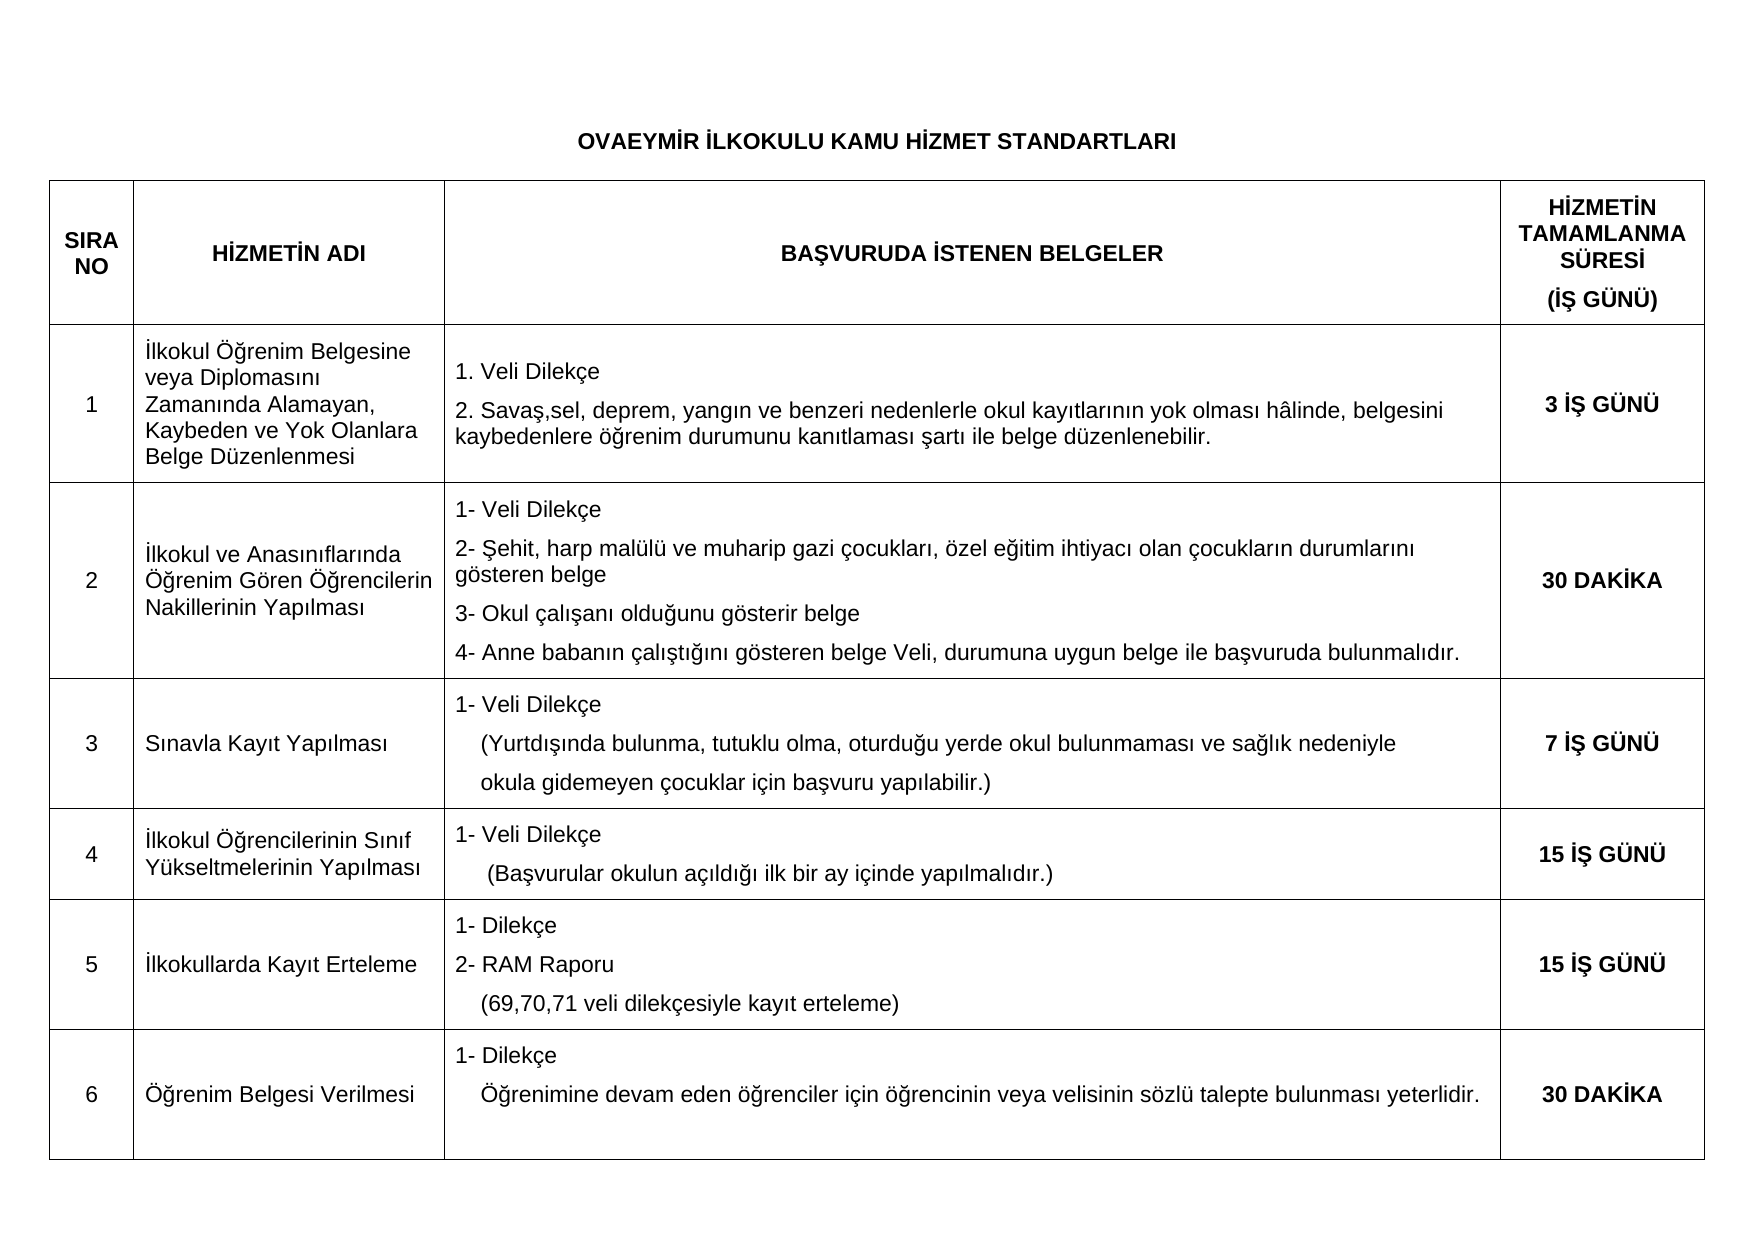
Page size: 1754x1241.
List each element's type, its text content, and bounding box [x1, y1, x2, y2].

table_cell 1- Dilekçe 2- RAM Raporu (69,70,71 veli dilekçesiyle kayıt erteleme) [445, 900, 1500, 1029]
table_header HİZMETİN ADI [134, 181, 444, 324]
table_cell 5 [50, 900, 133, 1029]
table_cell 7 İŞ GÜNÜ [1501, 679, 1704, 808]
table_cell 6 [50, 1030, 133, 1159]
table_cell 1- Veli Dilekçe (Yurtdışında bulunma, tutuklu olma, oturduğu yerde okul bulunmaması ve sağlık nedeniyle okula gidemeyen çocuklar için başvuru yapılabilir.) [445, 679, 1500, 808]
text OVAEYMİR İLKOKULU KAMU HİZMET STANDARTLARI [75, 128, 1679, 154]
table_header SIRA NO [50, 181, 133, 324]
table_cell 1- Veli Dilekçe (Başvurular okulun açıldığı ilk bir ay içinde yapılmalıdır.) [445, 809, 1500, 899]
table_cell Sınavla Kayıt Yapılması [134, 679, 444, 808]
table_cell 30 DAKİKA [1501, 1030, 1704, 1159]
table_header BAŞVURUDA İSTENEN BELGELER [445, 181, 1500, 324]
table_cell 30 DAKİKA [1501, 483, 1704, 677]
table_cell İlkokullarda Kayıt Erteleme [134, 900, 444, 1029]
table_cell 1- Veli Dilekçe 2- Şehit, harp malülü ve muharip gazi çocukları, özel eğitim ihtiyacı olan çocukların durumlarını gösteren belge 3- Okul çalışanı olduğunu gösterir belge 4- Anne babanın çalıştığını gösteren belge Veli, durumuna uygun belge ile başvuruda bulunmalıdır. [445, 483, 1500, 677]
table_cell 1- Dilekçe Öğrenimine devam eden öğrenciler için öğrencinin veya velisinin sözlü talepte bulunması yeterlidir. [445, 1030, 1500, 1159]
table_cell 1. Veli Dilekçe 2. Savaş,sel, deprem, yangın ve benzeri nedenlerle okul kayıtlarının yok olması hâlinde, belgesini kaybedenlere öğrenim durumunu kanıtlaması şartı ile belge düzenlenebilir. [445, 325, 1500, 482]
table_cell Öğrenim Belgesi Verilmesi [134, 1030, 444, 1159]
table_header HİZMETİN TAMAMLANMA SÜRESİ (İŞ GÜNÜ) [1501, 181, 1704, 324]
table_cell İlkokul Öğrencilerinin Sınıf Yükseltmelerinin Yapılması [134, 809, 444, 899]
table_cell 4 [50, 809, 133, 899]
table_cell İlkokul Öğrenim Belgesine veya Diplomasını Zamanında Alamayan, Kaybeden ve Yok Olanlara Belge Düzenlenmesi [134, 325, 444, 482]
table_cell 15 İŞ GÜNÜ [1501, 900, 1704, 1029]
table_cell 2 [50, 483, 133, 677]
table_cell 3 İŞ GÜNÜ [1501, 325, 1704, 482]
table_cell İlkokul ve Anasınıflarında Öğrenim Gören Öğrencilerin Nakillerinin Yapılması [134, 483, 444, 677]
table_cell 3 [50, 679, 133, 808]
table_cell 1 [50, 325, 133, 482]
table_cell 15 İŞ GÜNÜ [1501, 809, 1704, 899]
